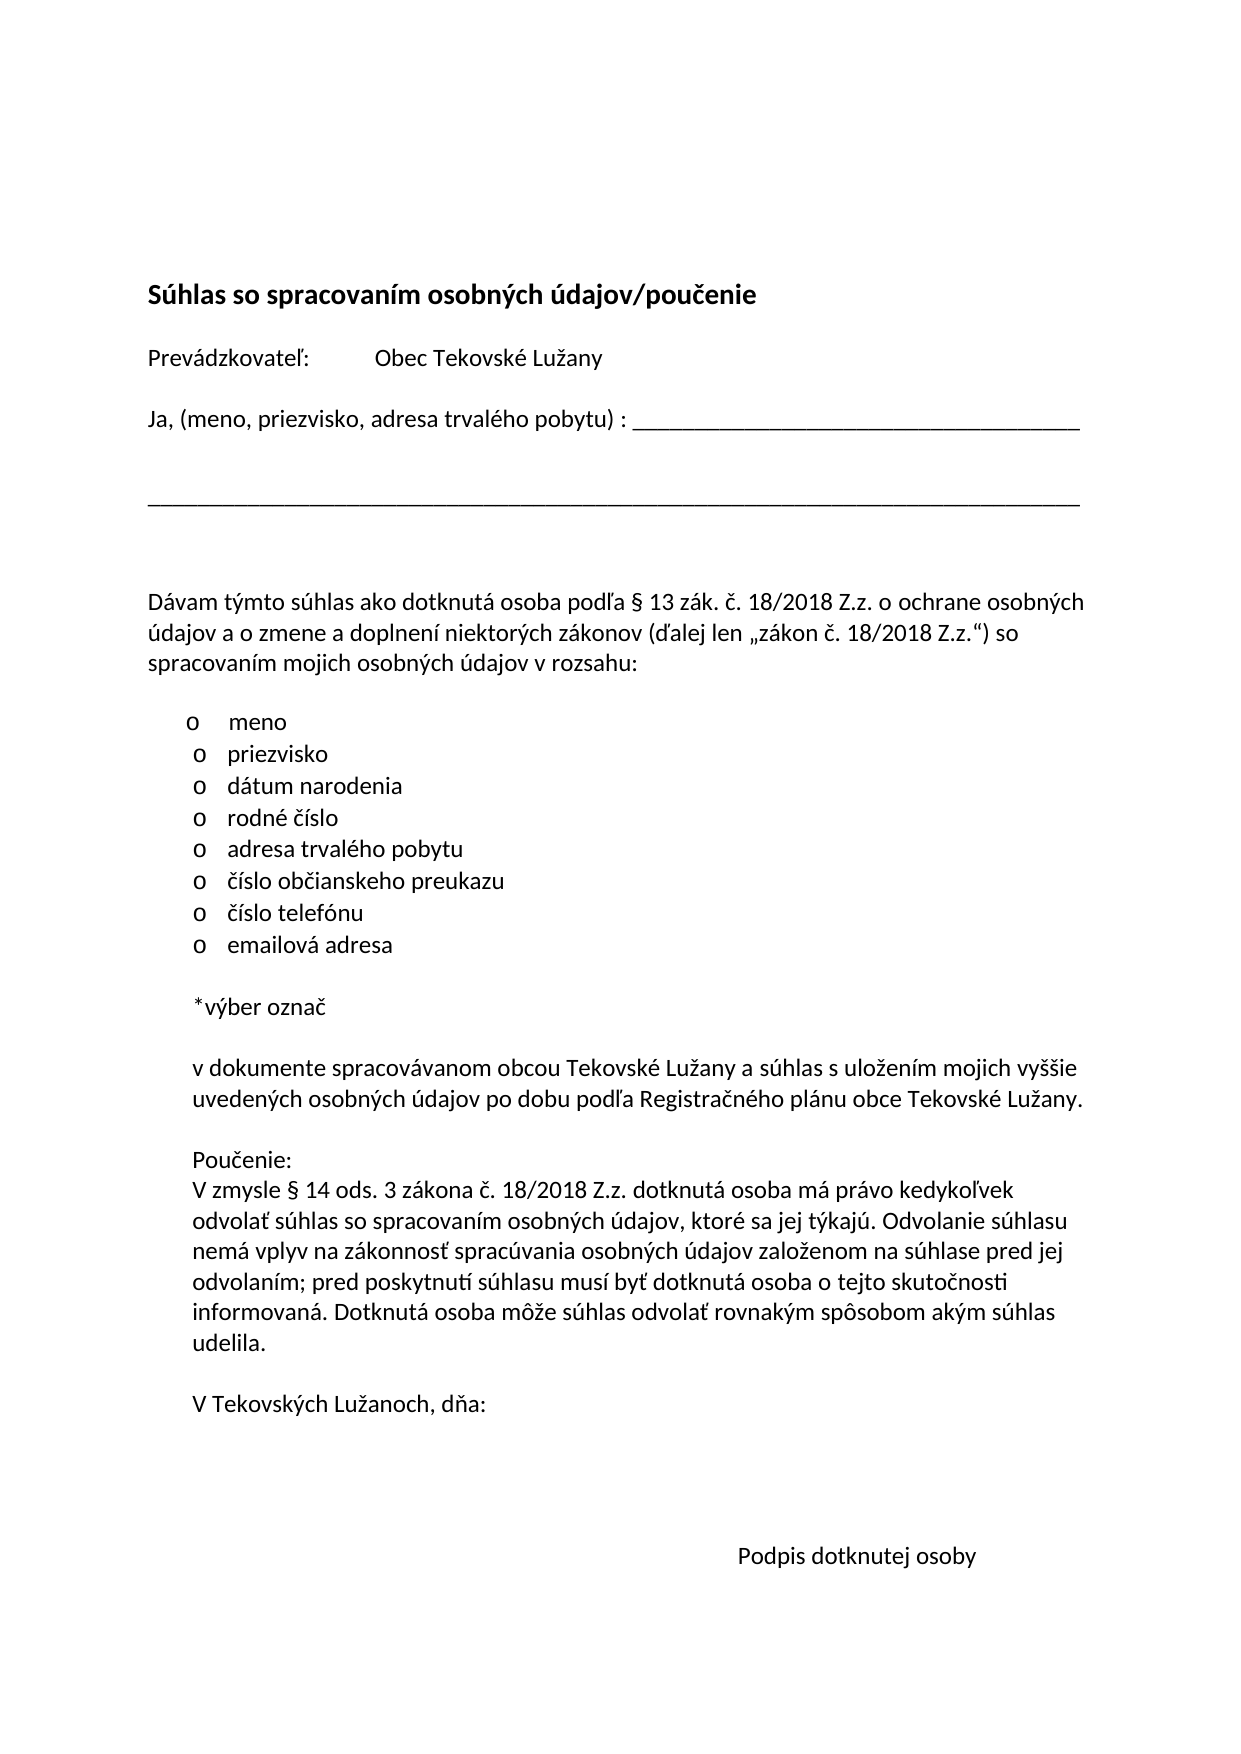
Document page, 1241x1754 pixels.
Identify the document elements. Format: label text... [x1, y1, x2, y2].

text V zmysle § 14 ods. 3 zákona č. 18/2018 Z.z. dotknutá osoba má právo kedykoľvek odvolať súhlas so spracovaním osobných údajov, ktoré sa jej týkajú. Odvolanie súhlasu nemá vplyv na zákonnosť spracúvania osobných údajov založenom na súhlase pred jej odvolaním; pred poskytnutí súhlasu musí byť dotknutá osoba o tejto skutočnosti informovaná. Dotknutá osoba môže súhlas odvolať rovnakým spôsobom akým súhlas udelila. [192, 1174, 1093, 1357]
list meno [185, 706, 1093, 738]
text Poučenie: [192, 1144, 1093, 1174]
list rodné číslo [192, 802, 1093, 833]
list číslo občianskeho preukazu [192, 865, 1093, 897]
text Ja, (meno, priezvisko, adresa trvalého pobytu) : ____________________________________ [148, 403, 1093, 434]
list emailová adresa [192, 929, 1093, 961]
text v dokumente spracovávanom obcou Tekovské Lužany a súhlas s uložením mojich vyššie uvedených osobných údajov po dobu podľa Registračného plánu obce Tekovské Lužany. [192, 1052, 1093, 1113]
text Prevádzkovateľ: Obec Tekovské Lužany [148, 342, 1093, 373]
text ___________________________________________________________________________ [148, 479, 1093, 510]
list číslo telefónu [192, 897, 1093, 929]
list adresa trvalého pobytu [192, 833, 1093, 865]
text Podpis dotknutej osoby [192, 1541, 1093, 1571]
text *výber označ [192, 991, 1093, 1022]
text Súhlas so spracovaním osobných údajov/poučenie [148, 276, 1093, 312]
list priezvisko [192, 738, 1093, 770]
text V Tekovských Lužanoch, dňa: [192, 1388, 1093, 1418]
list dátum narodenia [192, 770, 1093, 802]
text Dávam týmto súhlas ako dotknutá osoba podľa § 13 zák. č. 18/2018 Z.z. o ochrane osobných údajov a o zmene a doplnení niektorých zákonov (ďalej len „zákon č. 18/2018 Z.z.“) so spracovaním mojich osobných údajov v rozsahu: [148, 586, 1093, 678]
